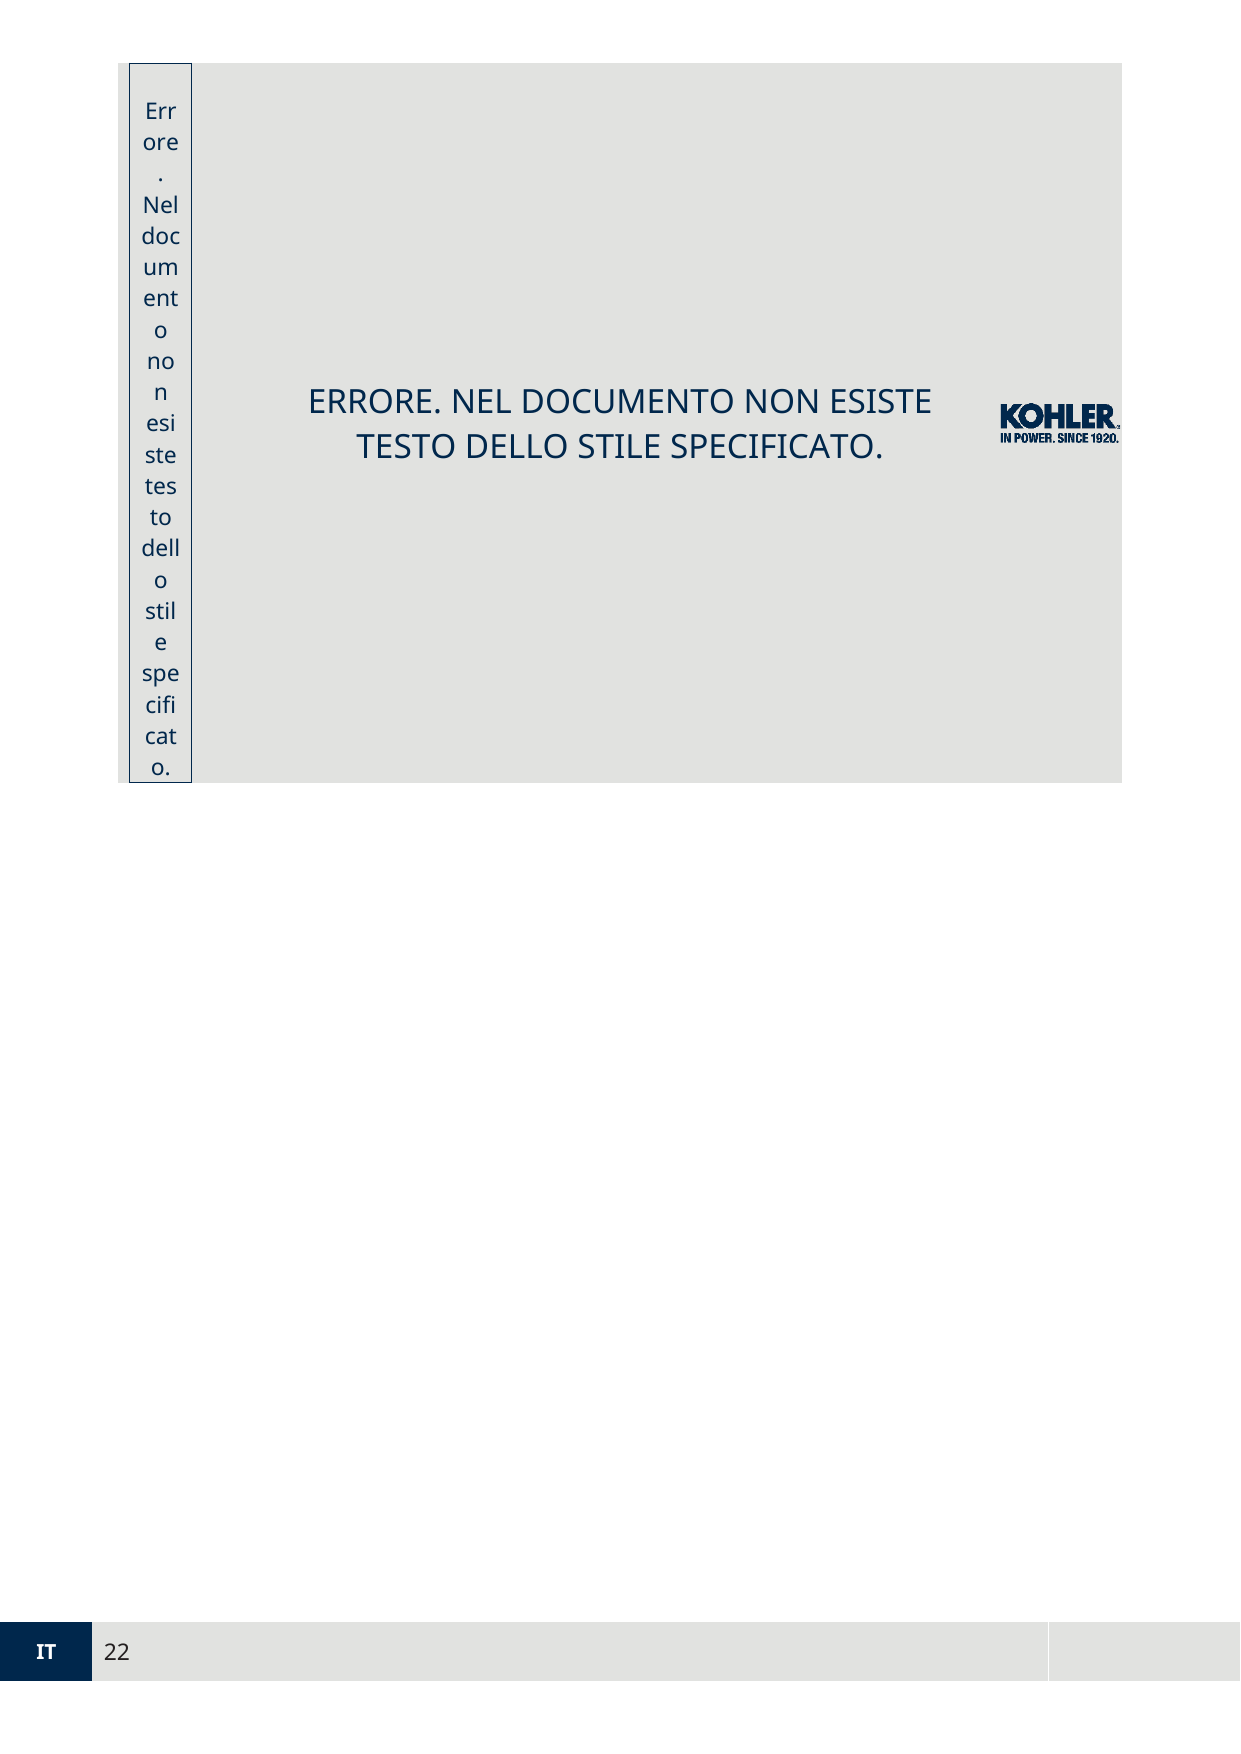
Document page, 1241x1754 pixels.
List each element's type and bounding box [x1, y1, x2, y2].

picture [1000, 403, 1121, 443]
